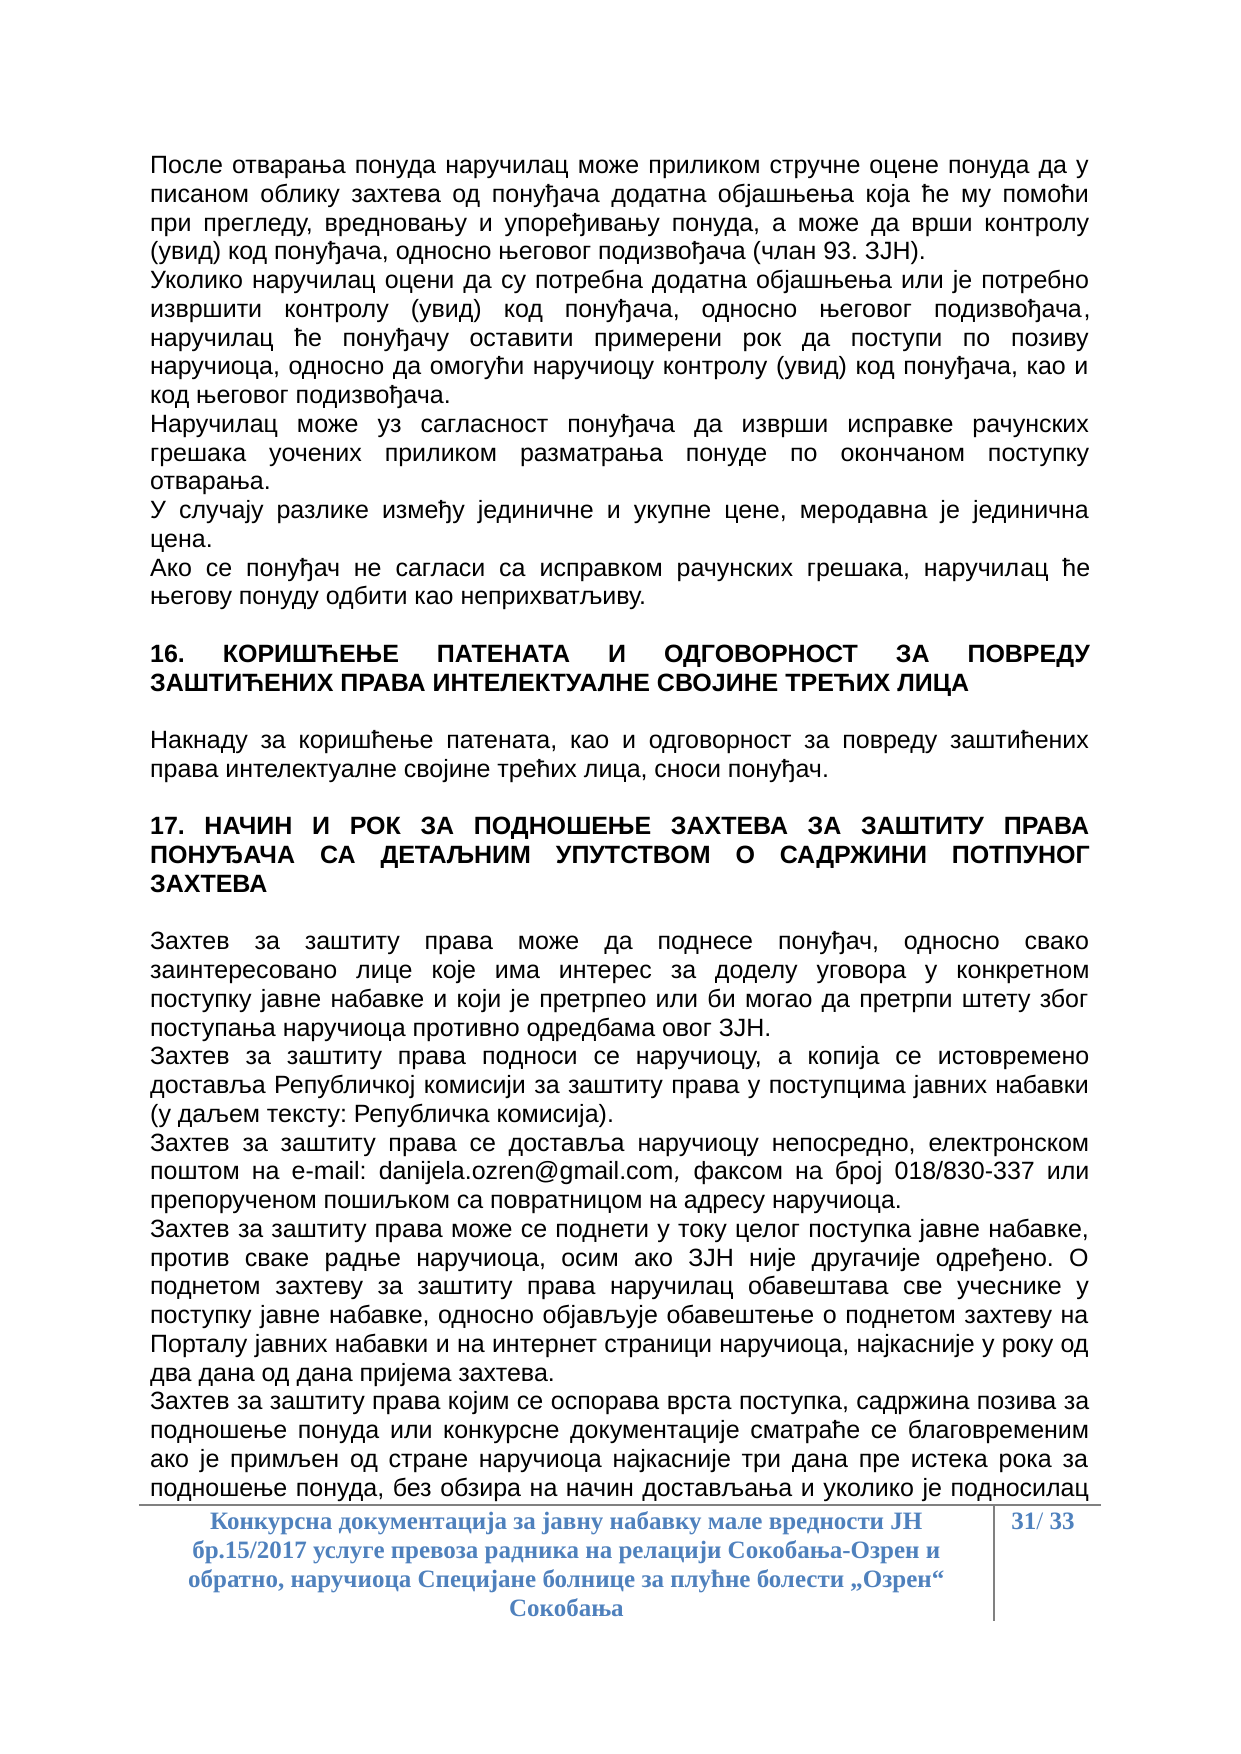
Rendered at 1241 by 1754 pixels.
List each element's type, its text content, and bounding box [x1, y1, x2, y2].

text Захтев за заштиту права може да поднесе понуђач, односно свако заинтересовано лице које има интерес за доделу уговора у конкретном поступку јавне набавке и који је претрпео или би могао да претрпи штету због поступања наручиоца противно одредбама овог ЗЈН. [150, 926, 1090, 1041]
text 17. НАЧИН И РОК ЗА ПОДНОШЕЊЕ ЗАХТЕВА ЗА ЗАШТИТУ ПРАВА ПОНУЂАЧА СА ДЕТАЉНИМ УПУТСТВОМ О САДРЖИНИ ПОТПУНОГ ЗАХТЕВА [150, 811, 1090, 897]
text 16. КОРИШЋЕЊЕ ПАТЕНАТА И ОДГОВОРНОСТ ЗА ПОВРЕДУ ЗАШТИЋЕНИХ ПРАВА ИНТЕЛЕКТУАЛНЕ СВОЈИНЕ ТРЕЋИХ ЛИЦА [150, 639, 1090, 696]
text У случају разлике између јединичне и укупне цене, меродавна је јединична цена. [150, 495, 1090, 552]
text Наручилац може уз сагласност понуђача да изврши исправке рачунских грешака уочених приликом разматрања понуде по окончаном поступку отварања. [150, 409, 1090, 495]
text Накнаду за коришћење патената, као и одговорност за повреду заштићених права интелектуалне својине трећих лица, сноси понуђач. [150, 725, 1090, 782]
text После отварања понуда наручилац може приликом стручне оцене понуда да у писаном облику захтева од понуђача додатна објашњења која ће му помоћи при прегледу, вредновању и упоређивању понуда, а може да врши контролу (увид) код понуђача, односно његовог подизвођача (члан 93. ЗЈН). [150, 150, 1090, 265]
text Ако се понуђач не сагласи са исправком рачунских грешака, наручилац ће његову понуду одбити као неприхватљиву. [150, 552, 1090, 610]
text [150, 1386, 1090, 1501]
text Захтев за заштиту права подноси се наручиоцу, а копија се истовремено доставља Републичкој комисији за заштиту права у поступцима јавних набавки (у даљем тексту: Републичка комисија). [150, 1041, 1090, 1127]
text Захтев за заштиту права може се поднети у току целог поступка јавне набавке, против сваке радње наручиоца, осим ако ЗЈН није другачије одређено. О поднетом захтеву за заштиту права наручилац обавештава све учеснике у поступку јавне набавке, односно објављује обавештење о поднетом захтеву на Порталу јавних набавки и на интернет страници наручиоца, најкасније у року од два дана од дана пријема захтева. [150, 1214, 1090, 1386]
text Уколико наручилац оцени да су потребна додатна објашњења или је потребно извршити контролу (увид) код понуђача, односно његовог подизвођача, наручилац ће понуђачу оставити примерени рок да поступи по позиву наручиоца, односно да омогући наручиоцу контролу (увид) код понуђача, као и код његовог подизвођача. [150, 265, 1090, 409]
text Захтев за заштиту права се доставља наручиоцу непосредно, електронском поштом на e-mail: danijela.ozren@gmail.com, факсом на број 018/830-337 или препорученом пошиљком са повратницом на адресу наручиоца. [150, 1127, 1090, 1214]
